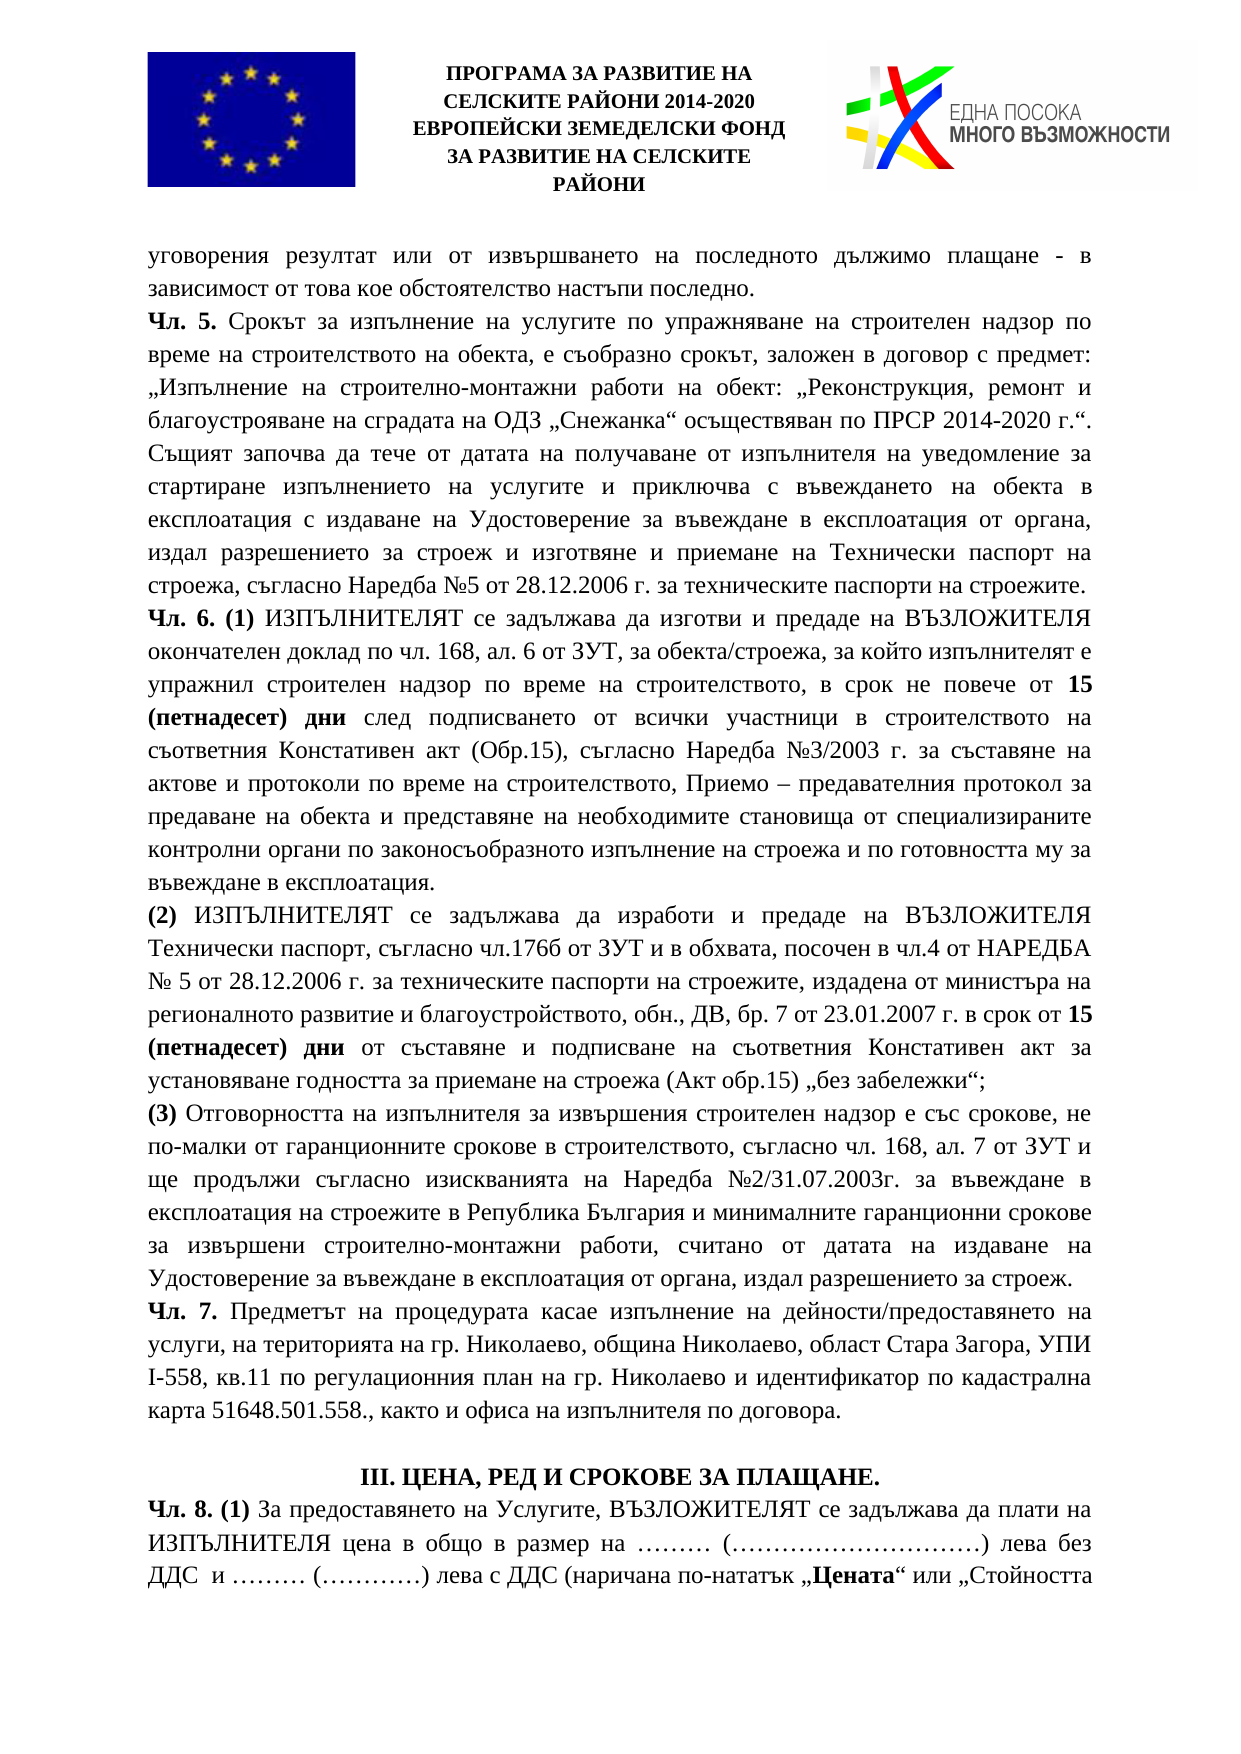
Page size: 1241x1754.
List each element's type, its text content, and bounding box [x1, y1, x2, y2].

text Чл. 6. (1) ИЗПЪЛНИТЕЛЯТ се задължава да изготви и предаде на ВЪЗЛОЖИТЕЛЯ окончателен доклад по чл. 168, ал. 6 от ЗУТ, за обекта/строежа, за който изпълнителят е упражнил строителен надзор по време на строителството, в срок не повече от 15 (петнадесет) дни след подписването от всички участници в строителството на съответния Констативен акт (Обр.15), съгласно Наредба №3/2003 г. за съставяне на актове и протоколи по време на строителството, Приемо – предавателния протокол за предаване на обекта и представяне на необходимите становища от специализираните контролни органи по законосъобразното изпълнение на строежа и по готовността му за въвеждане в експлоатация. [148, 603, 1093, 896]
text (3) Отговорността на изпълнителя за извършения строителен надзор е със срокове, не по-малки от гаранционните срокове в строителството, съгласно чл. 168, ал. 7 от ЗУТ и ще продължи съгласно изискванията на Наредба №2/31.07.2003г. за въвеждане в експлоатация на строежите в Република България и минималните гаранционни срокове за извършени строително-монтажни работи, считано от датата на издаване на Удостоверение за въвеждане в експлоатация от органа, издал разрешението за строеж. [148, 1098, 1093, 1292]
text Чл. 5. Срокът за изпълнение на услугите по упражняване на строителен надзор по време на строителството на обекта, е съобразно срокът, заложен в договор с предмет: „Изпълнение на строително-монтажни работи на обект: „Реконструкция, ремонт и благоустрояване на сградата на ОДЗ „Снежанка“ осъществяван по ПРСР 2014-2020 г.“. Същият започва да тече от датата на получаване от изпълнителя на уведомление за стартиране изпълнението на услугите и приключва с въвеждането на обекта в експлоатация с издаване на Удостоверение за въвеждане в експлоатация от органа, издал разрешението за строеж и изготвяне и приемане на Технически паспорт на строежа, съгласно Наредба №5 от 28.12.2006 г. за техническите паспорти на строежите. [148, 306, 1093, 599]
picture [827, 40, 1198, 191]
text (2) ИЗПЪЛНИТЕЛЯТ се задължава да изработи и предаде на ВЪЗЛОЖИТЕЛЯ Технически паспорт, съгласно чл.176б от ЗУТ и в обхвата, посочен в чл.4 от НАРЕДБА № 5 от 28.12.2006 г. за техническите паспорти на строежите, издадена от министъра на регионалното развитие и благоустройството, обн., ДВ, бр. 7 от 23.01.2007 г. в срок от 15 (петнадесет) дни от съставяне и подписване на съответния Констативен акт за установяване годността за приемане на строежа (Акт обр.15) „без забележки“; [148, 900, 1093, 1094]
text III. ЦЕНА, РЕД И СРОКОВЕ ЗА ПЛАЩАНЕ. [148, 1462, 1093, 1490]
text Чл. 7. Предметът на процедурата касае изпълнение на дейности/предоставянето на услуги, на територията на гр. Николаево, община Николаево, област Стара Загора, УПИ I-558, кв.11 по регулационния план на гр. Николаево и идентификатор по кадастрална карта 51648.501.558., както и офиса на изпълнителя по договора. [148, 1296, 1093, 1424]
